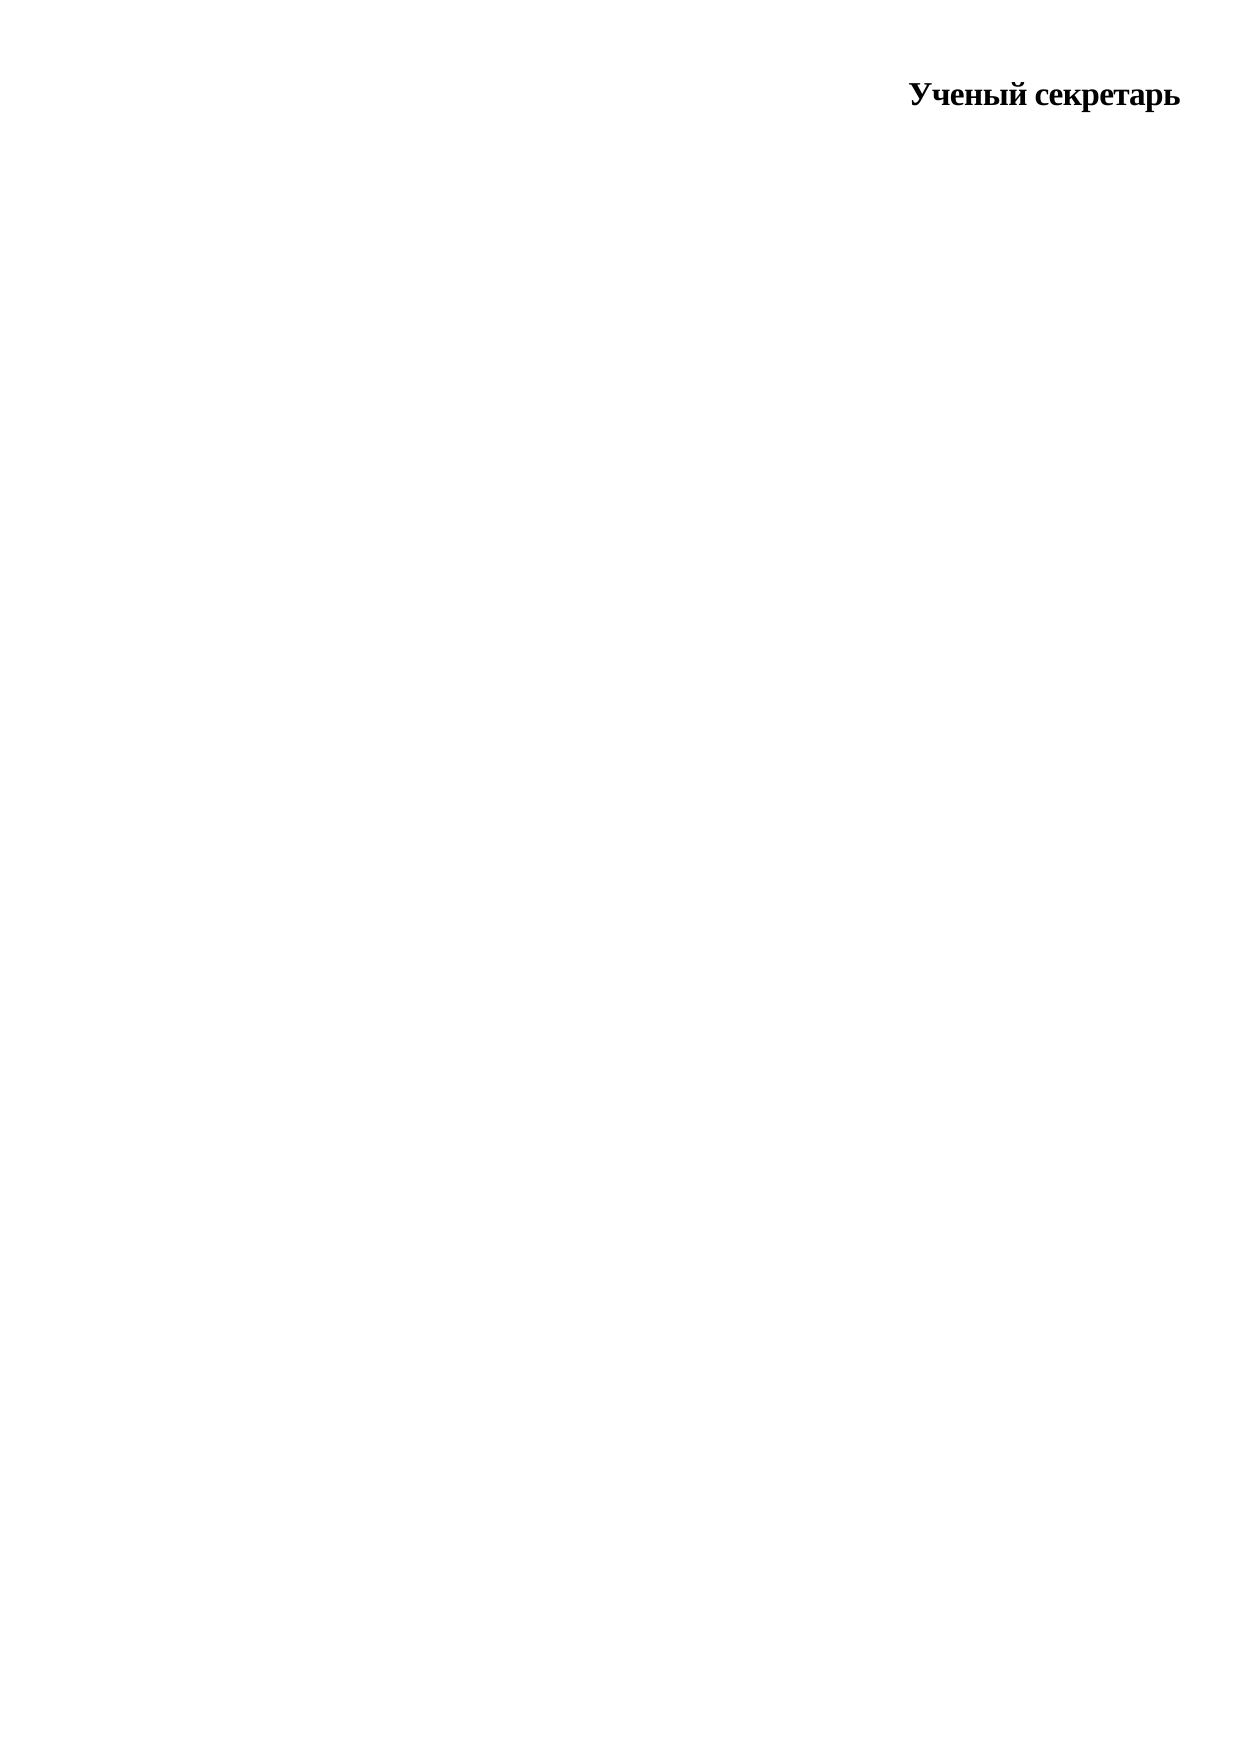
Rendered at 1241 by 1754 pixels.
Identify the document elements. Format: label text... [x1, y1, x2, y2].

text Ученый секретарь [74, 74, 1181, 112]
